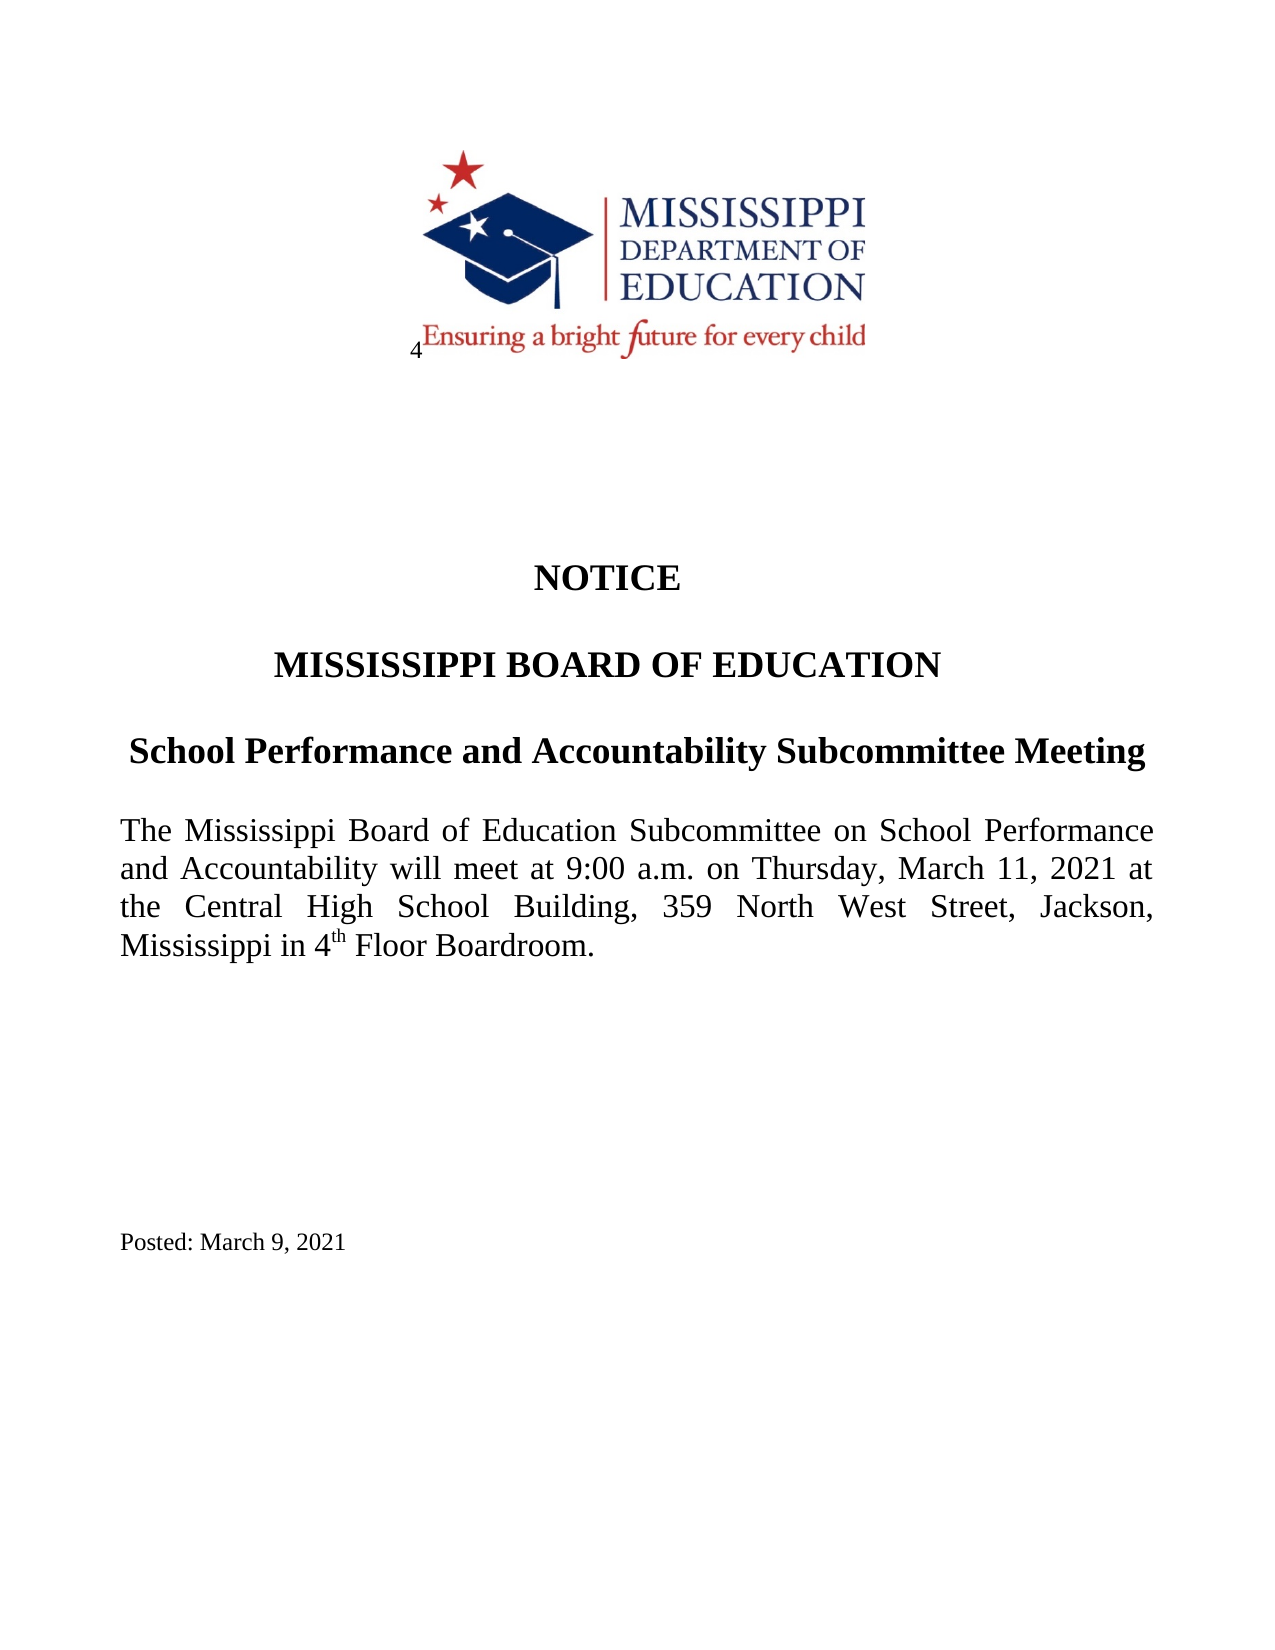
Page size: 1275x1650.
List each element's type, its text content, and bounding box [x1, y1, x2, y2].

picture [422, 150, 866, 359]
text NOTICE [120, 556, 1155, 599]
text School Performance and Accountability Subcommittee Meeting [120, 728, 1155, 771]
text MISSISSIPPI BOARD OF EDUCATION [120, 642, 1155, 685]
text The Mississippi Board of Education Subcommittee on School Performance and Accountability will meet at 9:00 a.m. on Thursday, March 11, 2021 at the Central High School Building, 359 North West Street, Jackson, Mississippi in 4th Floor Boardroom. [120, 810, 1155, 963]
text Posted: March 9, 2021 [120, 1227, 1155, 1255]
